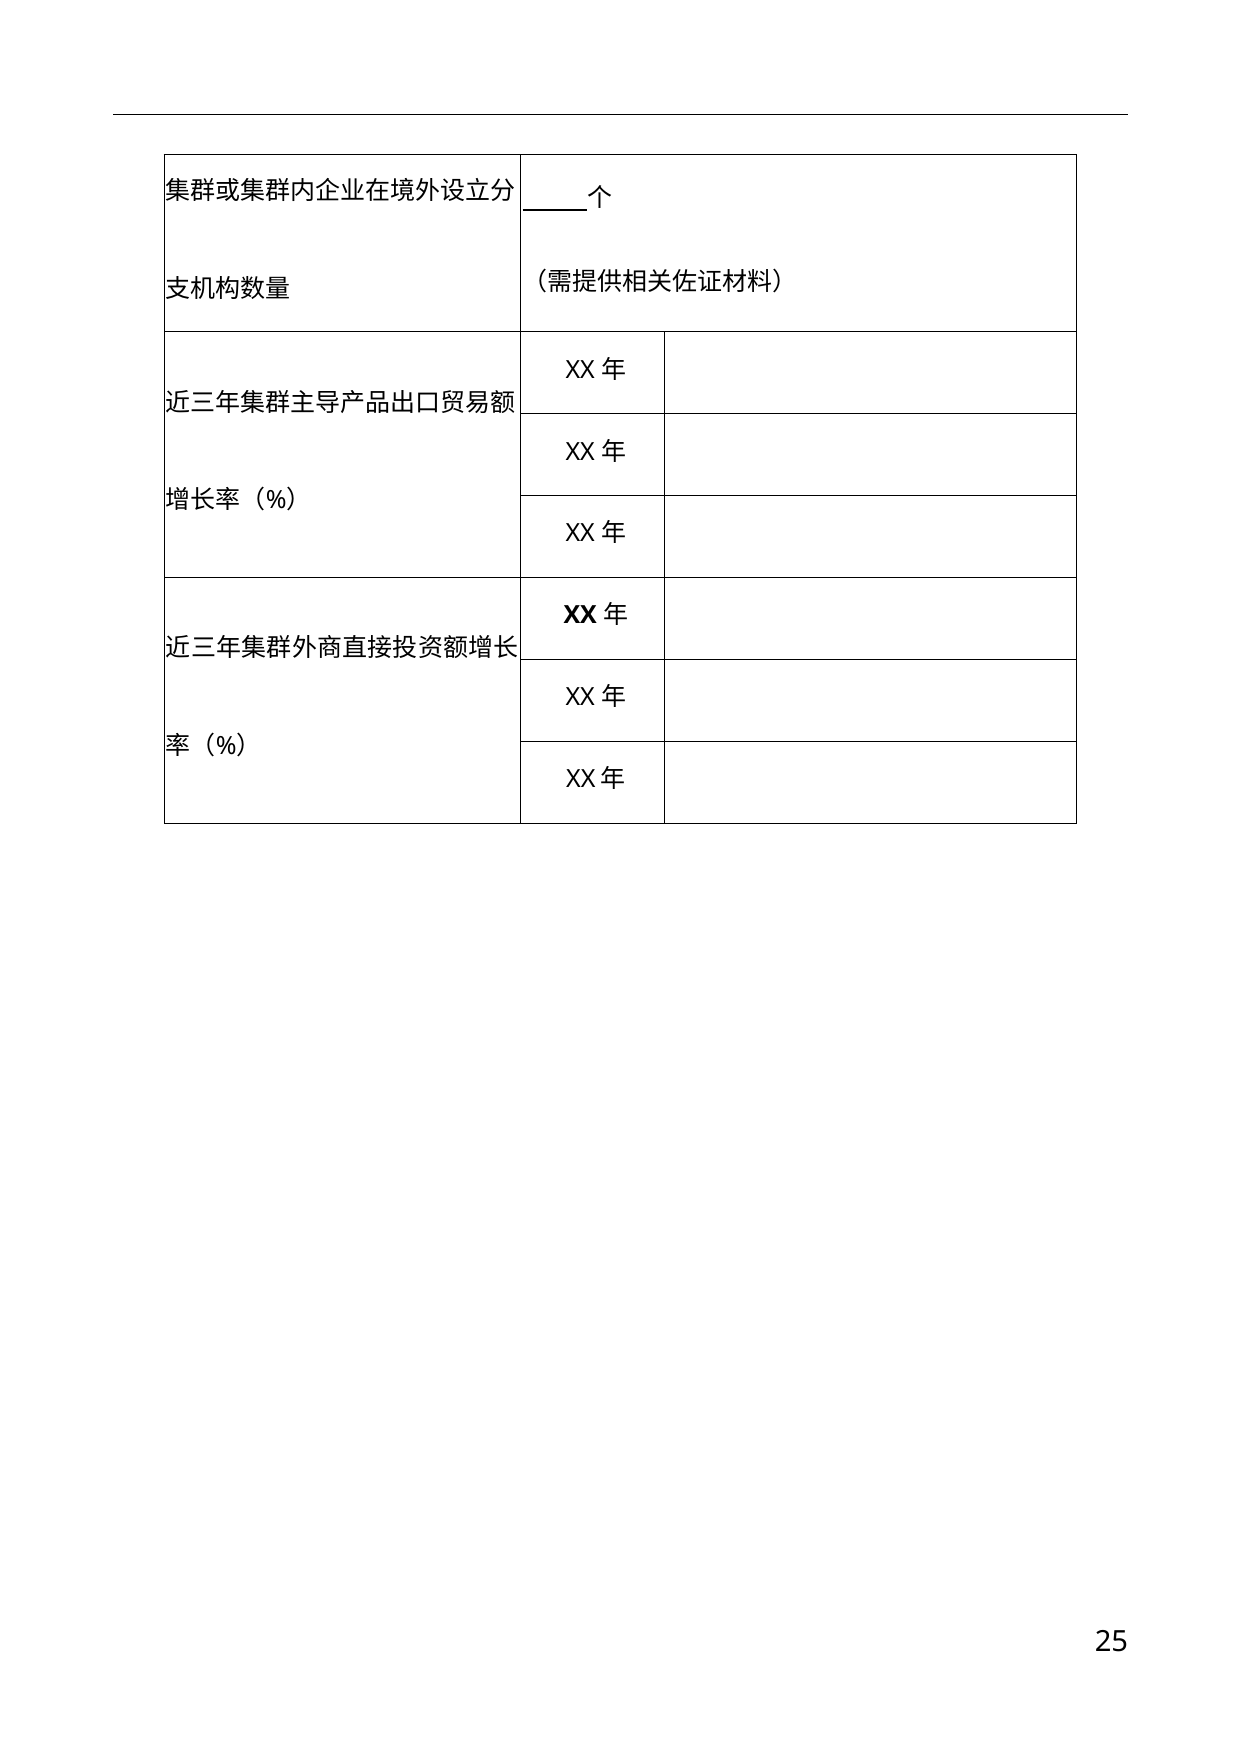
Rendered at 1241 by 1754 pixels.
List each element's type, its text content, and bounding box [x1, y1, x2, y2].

table_cell 近三年集群外商直接投资额增长率（%） [165, 578, 520, 822]
table_cell XX 年 [521, 332, 664, 413]
table_cell XX年 [521, 742, 664, 822]
table_cell [665, 742, 1076, 822]
table_cell [665, 496, 1076, 577]
table_cell 近三年集群主导产品出口贸易额增长率（%） [165, 332, 520, 577]
table_cell [665, 332, 1076, 413]
table_cell [665, 660, 1076, 741]
table_cell XX 年 [521, 578, 664, 659]
table_cell 个 （需提供相关佐证材料） [521, 155, 1076, 331]
table_cell XX 年 [521, 496, 664, 577]
table_cell XX 年 [521, 660, 664, 741]
table_cell XX 年 [521, 414, 664, 495]
table_cell [665, 578, 1076, 659]
table_cell [665, 414, 1076, 495]
table_cell 集群或集群内企业在境外设立分支机构数量 [165, 155, 520, 331]
